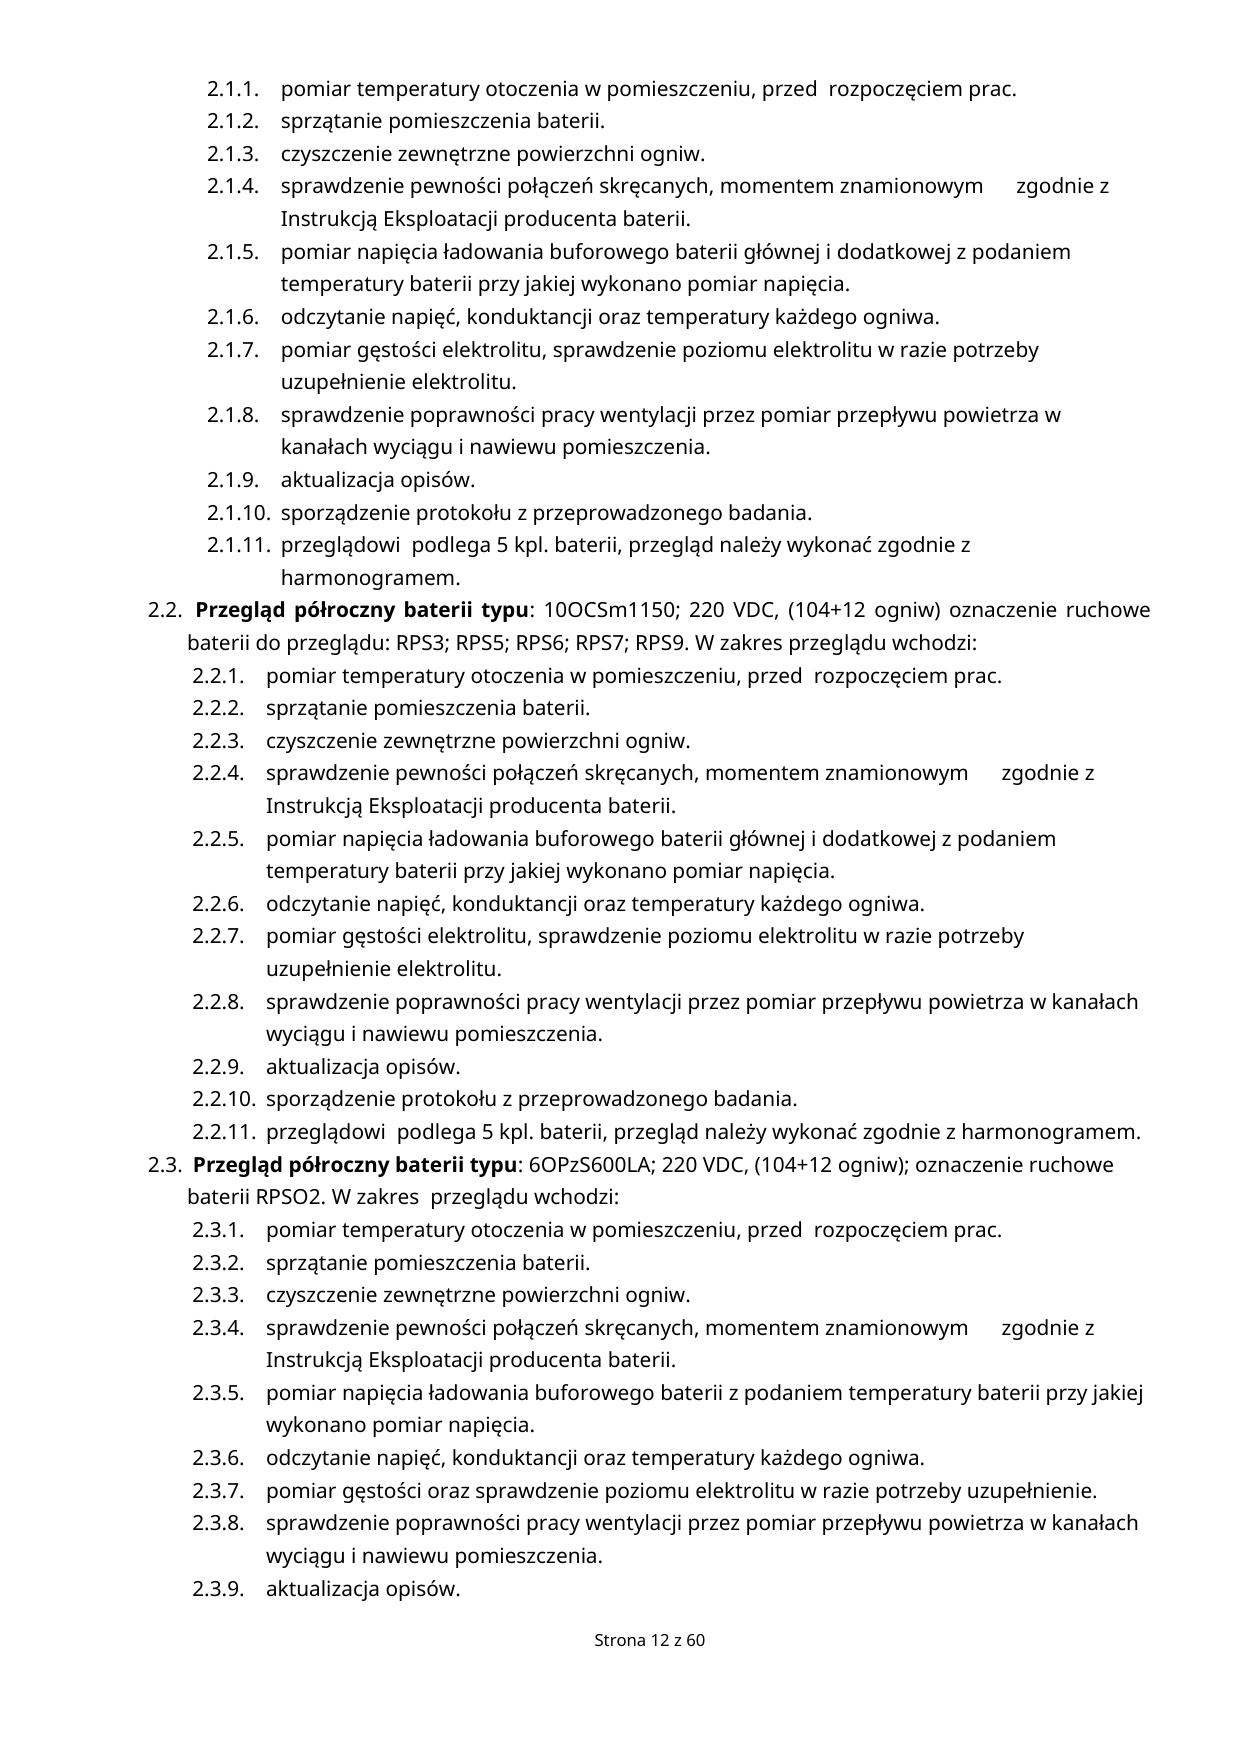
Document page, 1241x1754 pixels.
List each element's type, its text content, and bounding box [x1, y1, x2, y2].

list czyszczenie zewnętrzne powierzchni ogniw. [192, 726, 1152, 754]
list aktualizacja opisów. [192, 1052, 1152, 1080]
list Przegląd półroczny baterii typu: 6OPzS600LA; 220 VDC, (104+12 ogniw); oznaczenie ruchowe baterii RPSO2. W zakres przeglądu wchodzi: [148, 1150, 1152, 1211]
list sprawdzenie pewności połączeń skręcanych, momentem znamionowym zgodnie z Instrukcją Eksploatacji producenta baterii. [192, 1313, 1152, 1374]
list sprawdzenie pewności połączeń skręcanych, momentem znamionowym zgodnie z Instrukcją Eksploatacji producenta baterii. [192, 758, 1152, 819]
list pomiar gęstości elektrolitu, sprawdzenie poziomu elektrolitu w razie potrzeby uzupełnienie elektrolitu. [192, 922, 1152, 983]
list czyszczenie zewnętrzne powierzchni ogniw. [207, 139, 1152, 167]
list sprawdzenie poprawności pracy wentylacji przez pomiar przepływu powietrza w kanałach wyciągu i nawiewu pomieszczenia. [192, 987, 1152, 1048]
list przeglądowi podlega 5 kpl. baterii, przegląd należy wykonać zgodnie z harmonogramem. [207, 530, 1152, 591]
list pomiar temperatury otoczenia w pomieszczeniu, przed rozpoczęciem prac. [207, 74, 1152, 102]
list pomiar temperatury otoczenia w pomieszczeniu, przed rozpoczęciem prac. [192, 1215, 1152, 1243]
list aktualizacja opisów. [192, 1574, 1152, 1602]
list sprawdzenie poprawności pracy wentylacji przez pomiar przepływu powietrza w kanałach wyciągu i nawiewu pomieszczenia. [192, 1508, 1152, 1569]
list Przegląd półroczny baterii typu: 10OCSm1150; 220 VDC, (104+12 ogniw) oznaczenie ruchowe baterii do przeglądu: RPS3; RPS5; RPS6; RPS7; RPS9. W zakres przeglądu wchodzi: [148, 596, 1152, 657]
list sprawdzenie poprawności pracy wentylacji przez pomiar przepływu powietrza w kanałach wyciągu i nawiewu pomieszczenia. [207, 400, 1152, 461]
list pomiar gęstości elektrolitu, sprawdzenie poziomu elektrolitu w razie potrzeby uzupełnienie elektrolitu. [207, 335, 1152, 396]
list pomiar gęstości oraz sprawdzenie poziomu elektrolitu w razie potrzeby uzupełnienie. [192, 1476, 1152, 1504]
list pomiar napięcia ładowania buforowego baterii z podaniem temperatury baterii przy jakiej wykonano pomiar napięcia. [192, 1378, 1152, 1439]
list pomiar temperatury otoczenia w pomieszczeniu, przed rozpoczęciem prac. [192, 661, 1152, 689]
list pomiar napięcia ładowania buforowego baterii głównej i dodatkowej z podaniem temperatury baterii przy jakiej wykonano pomiar napięcia. [192, 824, 1152, 885]
list sprawdzenie pewności połączeń skręcanych, momentem znamionowym zgodnie z Instrukcją Eksploatacji producenta baterii. [207, 172, 1152, 233]
list aktualizacja opisów. [207, 465, 1152, 493]
list sprzątanie pomieszczenia baterii. [192, 1248, 1152, 1276]
list sporządzenie protokołu z przeprowadzonego badania. [192, 1084, 1152, 1113]
list sporządzenie protokołu z przeprowadzonego badania. [207, 498, 1152, 526]
list przeglądowi podlega 5 kpl. baterii, przegląd należy wykonać zgodnie z harmonogramem. [192, 1117, 1152, 1146]
list pomiar napięcia ładowania buforowego baterii głównej i dodatkowej z podaniem temperatury baterii przy jakiej wykonano pomiar napięcia. [207, 237, 1152, 298]
list czyszczenie zewnętrzne powierzchni ogniw. [192, 1280, 1152, 1309]
list odczytanie napięć, konduktancji oraz temperatury każdego ogniwa. [192, 1443, 1152, 1472]
list odczytanie napięć, konduktancji oraz temperatury każdego ogniwa. [192, 889, 1152, 917]
list sprzątanie pomieszczenia baterii. [192, 693, 1152, 722]
list odczytanie napięć, konduktancji oraz temperatury każdego ogniwa. [207, 302, 1152, 331]
list sprzątanie pomieszczenia baterii. [207, 106, 1152, 135]
